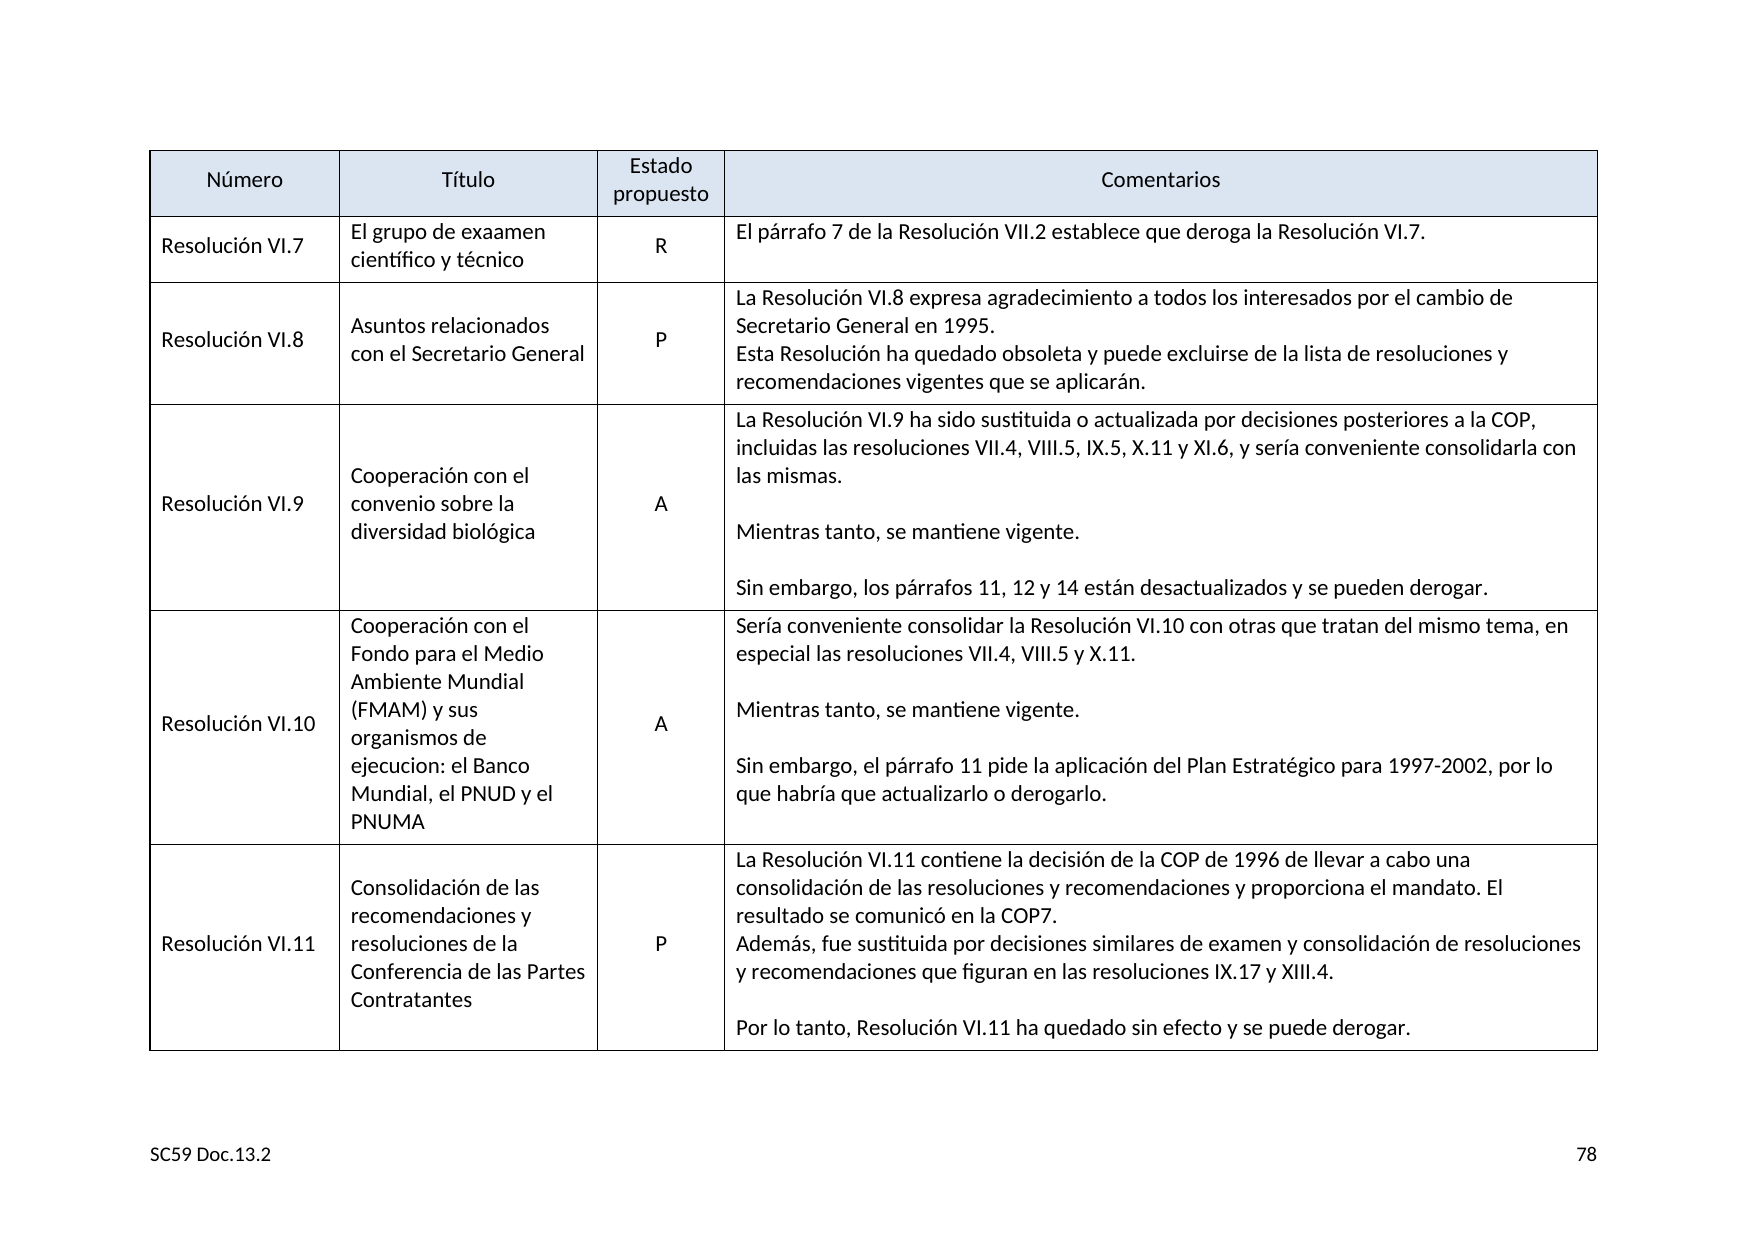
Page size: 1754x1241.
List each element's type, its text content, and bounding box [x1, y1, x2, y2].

table_cell Resolución VI.10 [151, 611, 339, 844]
table_cell Cooperación con el Fondo para el Medio Ambiente Mundial (FMAM) y sus organismos de ejecucion: el Banco Mundial, el PNUD y el PNUMA [340, 611, 597, 844]
table_cell La Resolución VI.8 expresa agradecimiento a todos los interesados por el cambio de Secretario General en 1995. Esta Resolución ha quedado obsoleta y puede excluirse de la lista de resoluciones y recomendaciones vigentes que se aplicarán. [725, 283, 1597, 404]
table_cell P [598, 283, 724, 404]
table_cell La Resolución VI.11 contiene la decisión de la COP de 1996 de llevar a cabo una consolidación de las resoluciones y recomendaciones y proporciona el mandato. El resultado se comunicó en la COP7. Además, fue sustituida por decisiones similares de examen y consolidación de resoluciones y recomendaciones que figuran en las resoluciones IX.17 y XIII.4. Por lo tanto, Resolución VI.11 ha quedado sin efecto y se puede derogar. [725, 845, 1597, 1050]
table_cell Sería conveniente consolidar la Resolución VI.10 con otras que tratan del mismo tema, en especial las resoluciones VII.4, VIII.5 y X.11. Mientras tanto, se mantiene vigente. Sin embargo, el párrafo 11 pide la aplicación del Plan Estratégico para 1997-2002, por lo que habría que actualizarlo o derogarlo. [725, 611, 1597, 844]
table_header Título [340, 151, 597, 216]
table_cell Resolución VI.8 [151, 283, 339, 404]
table_cell La Resolución VI.9 ha sido sustituida o actualizada por decisiones posteriores a la COP, incluidas las resoluciones VII.4, VIII.5, IX.5, X.11 y XI.6, y sería conveniente consolidarla con las mismas. Mientras tanto, se mantiene vigente. Sin embargo, los párrafos 11, 12 y 14 están desactualizados y se pueden derogar. [725, 405, 1597, 610]
table_header Comentarios [725, 151, 1597, 216]
table_cell P [598, 845, 724, 1050]
table_cell Consolidación de las recomendaciones y resoluciones de la Conferencia de las Partes Contratantes [340, 845, 597, 1050]
table_cell Cooperación con el convenio sobre la diversidad biológica [340, 405, 597, 610]
table_cell R [598, 217, 724, 282]
table_cell El grupo de exaamen científico y técnico [340, 217, 597, 282]
table_header Número [151, 151, 339, 216]
table_cell Resolución VI.9 [151, 405, 339, 610]
table_cell A [598, 405, 724, 610]
table_cell Asuntos relacionados con el Secretario General [340, 283, 597, 404]
table_cell Resolución VI.11 [151, 845, 339, 1050]
table_cell A [598, 611, 724, 844]
table_header Estado propuesto [598, 151, 724, 216]
table_cell Resolución VI.7 [151, 217, 339, 282]
table_cell El párrafo 7 de la Resolución VII.2 establece que deroga la Resolución VI.7. [725, 217, 1597, 282]
